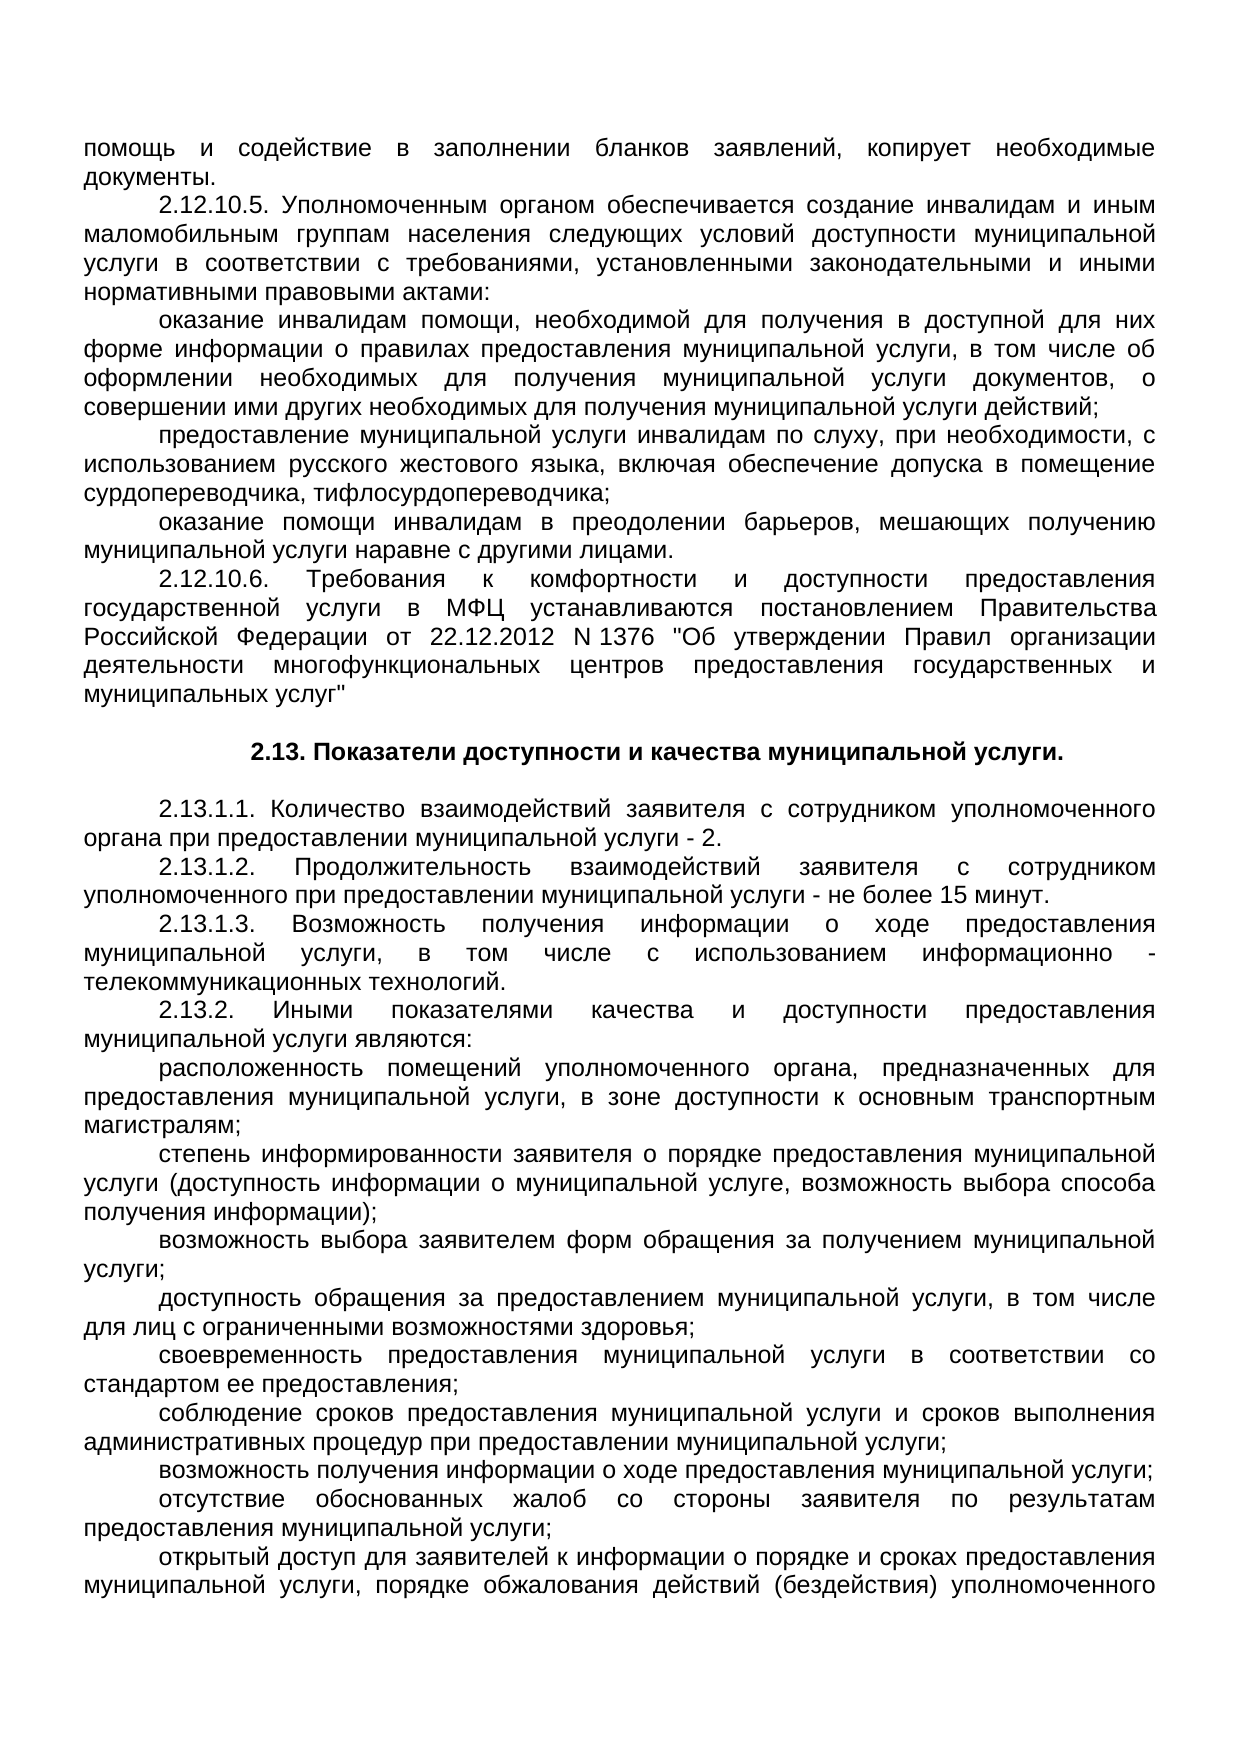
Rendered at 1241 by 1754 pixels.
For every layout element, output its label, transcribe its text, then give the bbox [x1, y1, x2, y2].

text предоставление муниципальной услуги инвалидам по слуху, при необходимости, с использованием русского жестового языка, включая обеспечение допуска в помещение сурдопереводчика, тифлосурдопереводчика; [83, 420, 1157, 507]
text расположенность помещений уполномоченного органа, предназначенных для предоставления муниципальной услуги, в зоне доступности к основным транспортным магистралям; [83, 1053, 1157, 1139]
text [83, 133, 1157, 190]
text 2.13.2. Иными показателями качества и доступности предоставления муниципальной услуги являются: [83, 995, 1157, 1053]
text возможность получения информации о ходе предоставления муниципальной услуги; [83, 1455, 1157, 1484]
text 2.13.1.1. Количество взаимодействий заявителя с сотрудником уполномоченного органа при предоставлении муниципальной услуги - 2. [83, 794, 1157, 852]
text 2.12.10.5. Уполномоченным органом обеспечивается создание инвалидам и иным маломобильным группам населения следующих условий доступности муниципальной услуги в соответствии с требованиями, установленными законодательными и иными нормативными правовыми актами: [83, 190, 1157, 305]
text отсутствие обоснованных жалоб со стороны заявителя по результатам предоставления муниципальной услуги; [83, 1484, 1157, 1542]
text степень информированности заявителя о порядке предоставления муниципальной услуги (доступность информации о муниципальной услуге, возможность выбора способа получения информации); [83, 1139, 1157, 1225]
text своевременность предоставления муниципальной услуги в соответствии со стандартом ее предоставления; [83, 1340, 1157, 1398]
text оказание помощи инвалидам в преодолении барьеров, мешающих получению муниципальной услуги наравне с другими лицами. [83, 507, 1157, 564]
text возможность выбора заявителем форм обращения за получением муниципальной услуги; [83, 1225, 1157, 1283]
text доступность обращения за предоставлением муниципальной услуги, в том числе для лиц с ограниченными возможностями здоровья; [83, 1283, 1157, 1340]
text 2.12.10.6. Требования к комфортности и доступности предоставления государственной услуги в МФЦ устанавливаются постановлением Правительства Российской Федерации от 22.12.2012 N 1376 "Об утверждении Правил организации деятельности многофункциональных центров предоставления государственных и муниципальных услуг" [83, 564, 1157, 708]
text 2.13. Показатели доступности и качества муниципальной услуги. [83, 737, 1157, 765]
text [83, 1542, 1157, 1599]
text 2.13.1.2. Продолжительность взаимодействий заявителя с сотрудником уполномоченного при предоставлении муниципальной услуги - не более 15 минут. [83, 852, 1157, 909]
text соблюдение сроков предоставления муниципальной услуги и сроков выполнения административных процедур при предоставлении муниципальной услуги; [83, 1398, 1157, 1455]
text оказание инвалидам помощи, необходимой для получения в доступной для них форме информации о правилах предоставления муниципальной услуги, в том числе об оформлении необходимых для получения муниципальной услуги документов, о совершении ими других необходимых для получения муниципальной услуги действий; [83, 305, 1157, 420]
text 2.13.1.3. Возможность получения информации о ходе предоставления муниципальной услуги, в том числе с использованием информационно - телекоммуникационных технологий. [83, 909, 1157, 995]
